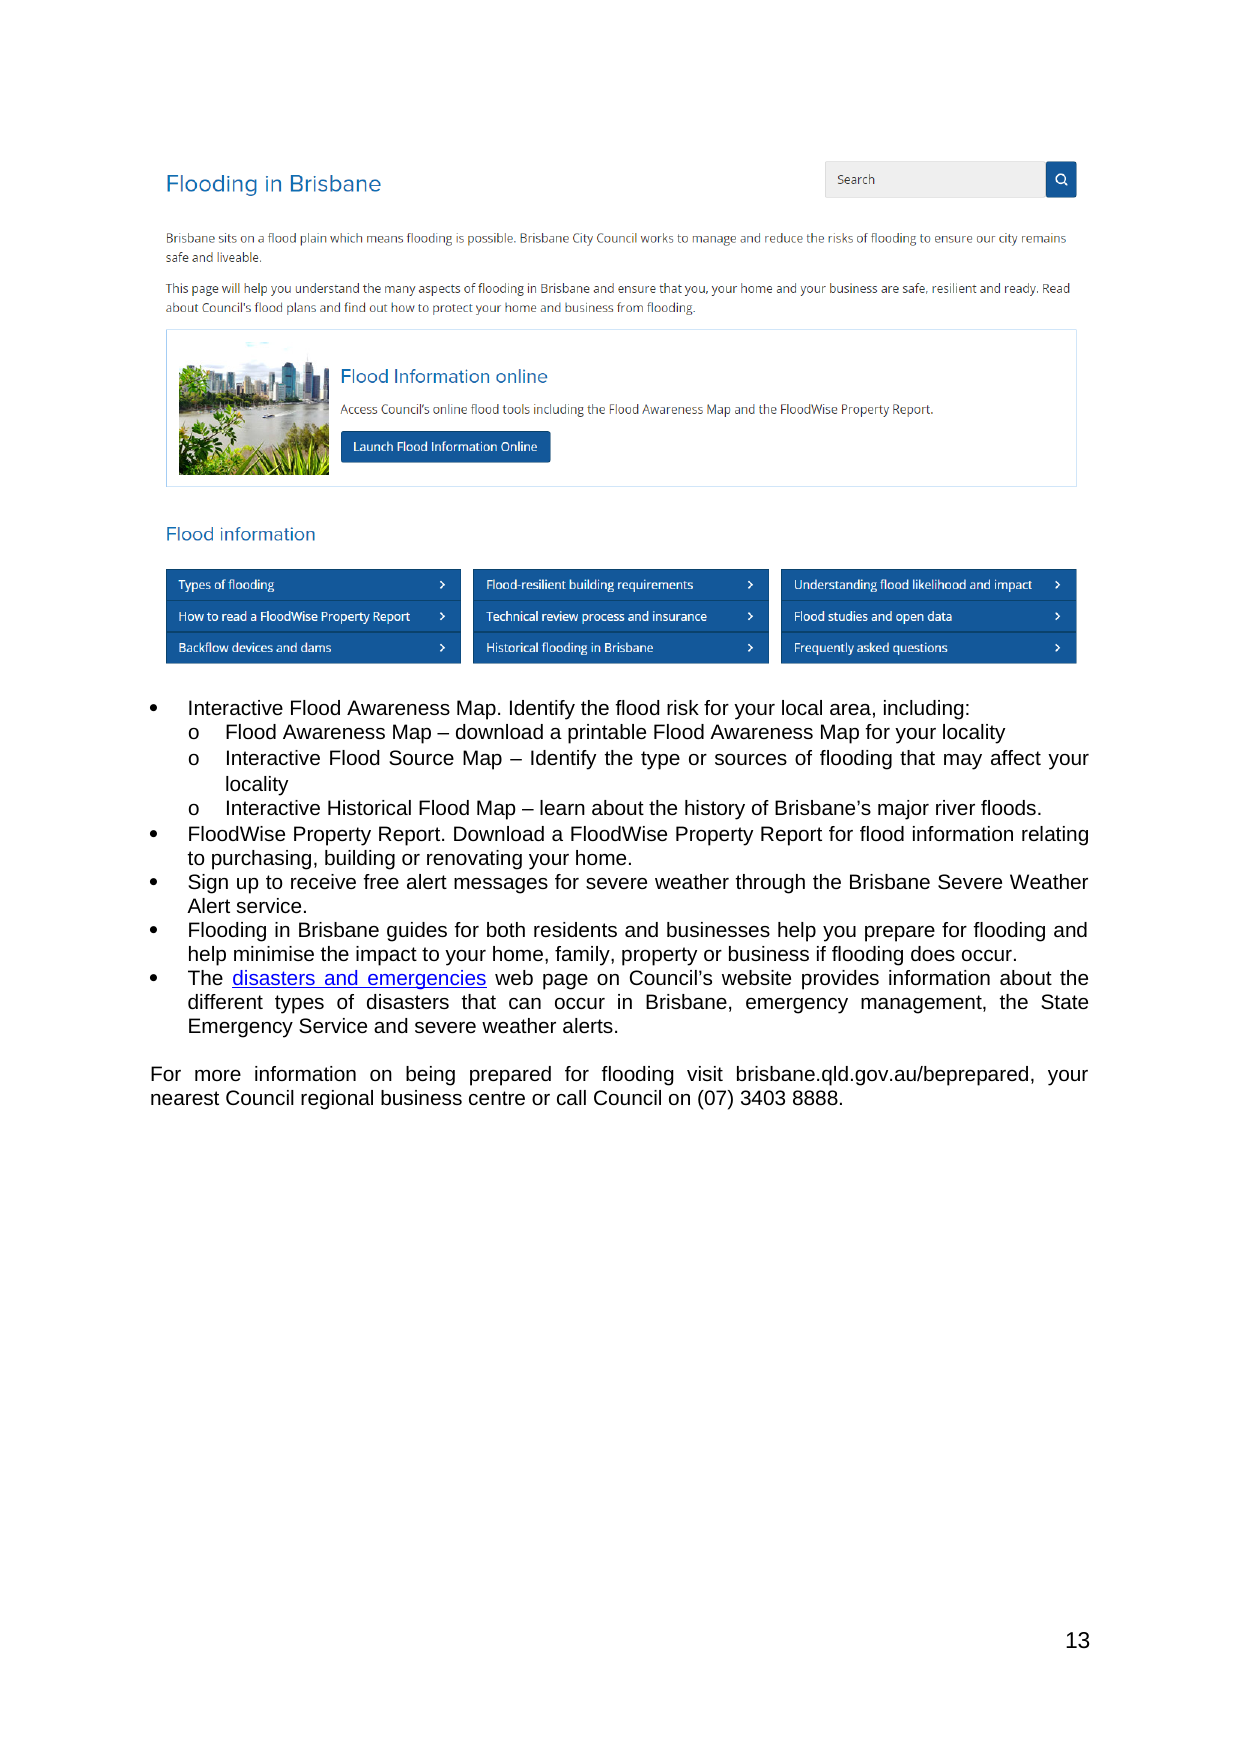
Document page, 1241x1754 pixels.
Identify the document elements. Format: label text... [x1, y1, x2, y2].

list FloodWise Property Report. Download a FloodWise Property Report for flood information relating to purchasing, building or renovating your home. [150, 822, 1090, 870]
list Sign up to receive free alert messages for severe weather through the Brisbane Severe Weather Alert service. [150, 870, 1090, 918]
list Flood Awareness Map – download a printable Flood Awareness Map for your locality [187, 720, 1090, 746]
text For more information on being prepared for flooding visit brisbane.qld.gov.au/beprepared, your nearest Council regional business centre or call Council on (07) 3403 8888. [150, 1062, 1090, 1109]
list The disasters and emergencies web page on Council’s website provides information about the different types of disasters that can occur in Brisbane, emergency management, the State Emergency Service and severe weather alerts. [150, 966, 1090, 1038]
list Interactive Historical Flood Map – learn about the history of Brisbane’s major river floods. [187, 796, 1090, 822]
list Interactive Flood Source Map – Identify the type or sources of flooding that may affect your locality [187, 746, 1090, 796]
picture [150, 150, 1091, 673]
list Flooding in Brisbane guides for both residents and businesses help you prepare for flooding and help minimise the impact to your home, family, property or business if flooding does occur. [150, 918, 1090, 966]
list Interactive Flood Awareness Map. Identify the flood risk for your local area, including: [150, 696, 1090, 720]
